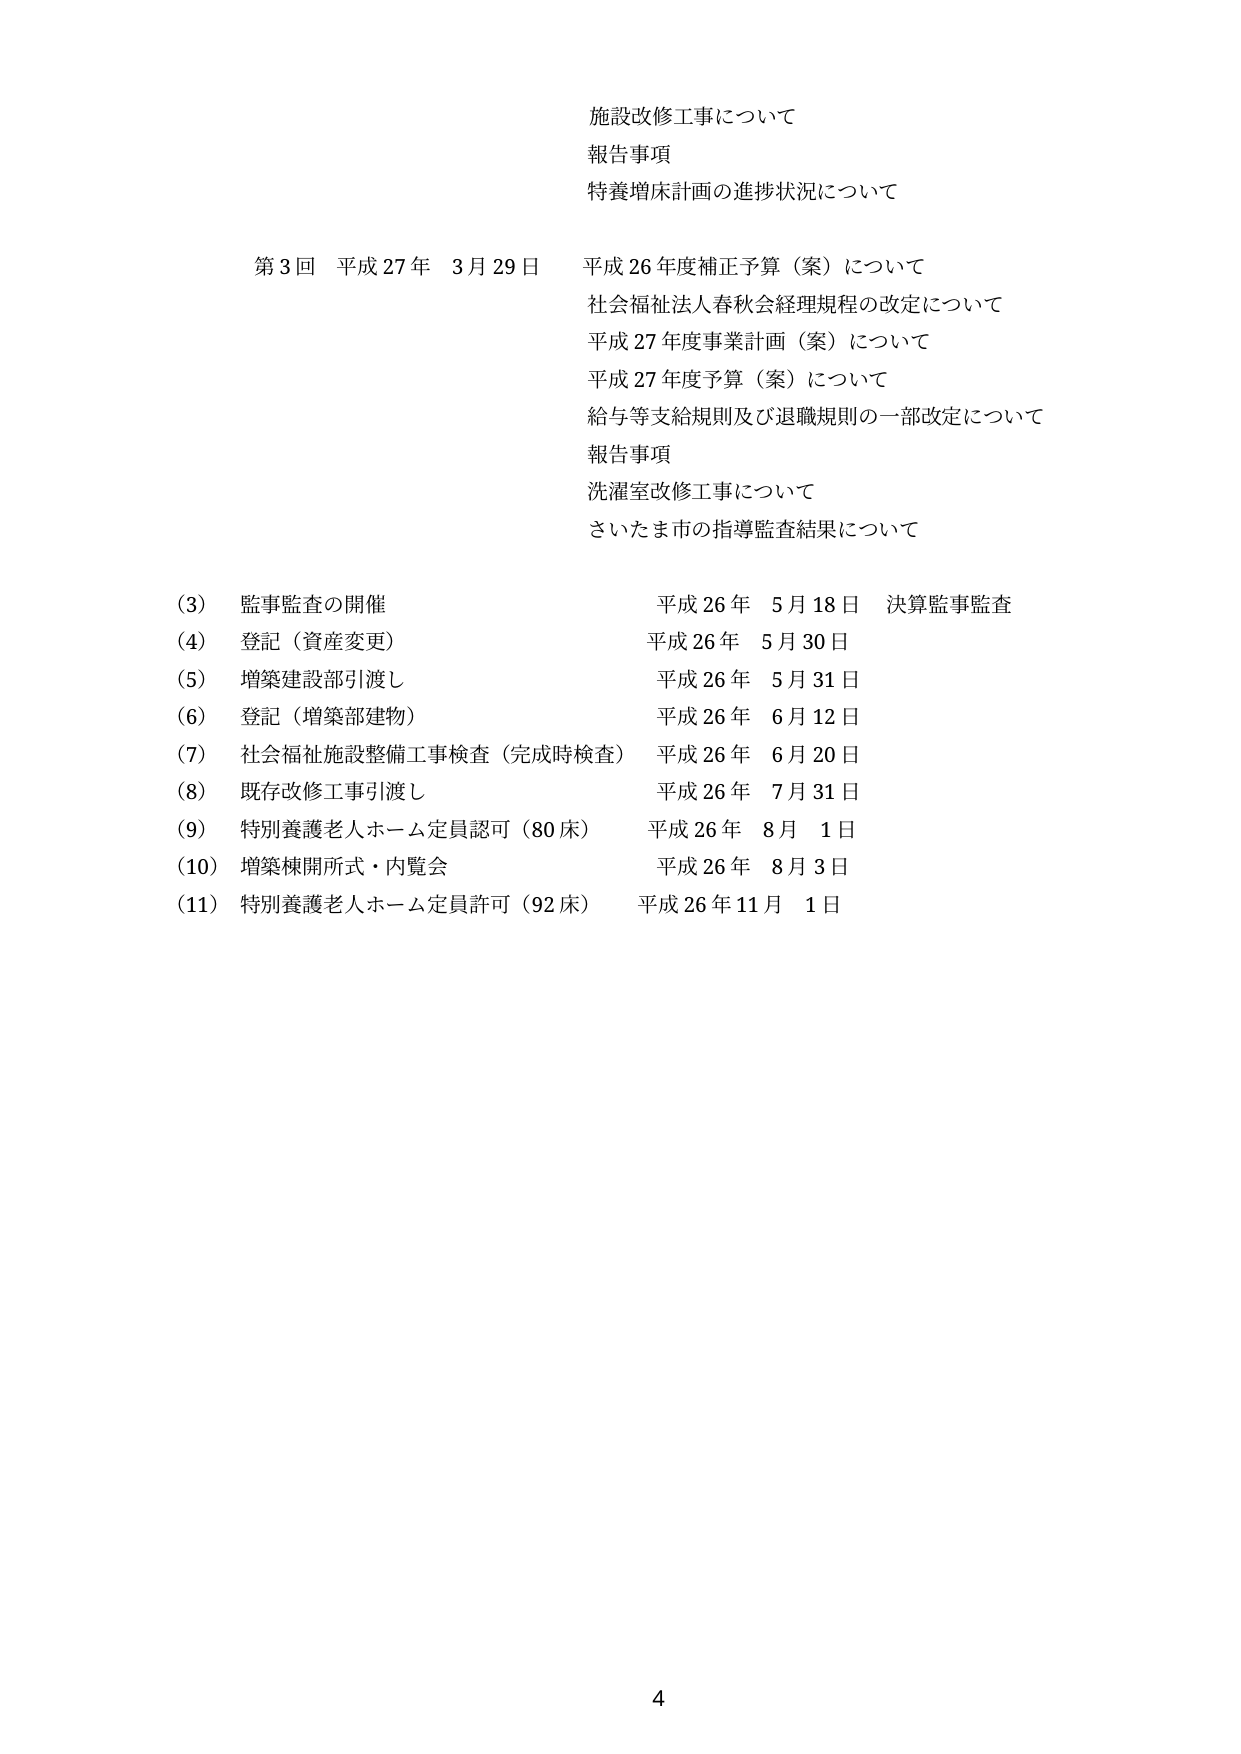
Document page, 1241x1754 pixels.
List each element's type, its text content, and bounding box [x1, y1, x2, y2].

text さいたま市の指導監査結果について [150, 509, 1167, 547]
list 監事監査の開催 平成26年 5月18日 決算監事監査 [165, 584, 1167, 622]
text 報告事項 [150, 434, 1167, 472]
text 特養増床計画の進捗状況について [150, 172, 1167, 209]
text 第3回 平成27年 3月29日 平成26年度補正予算（案）について [150, 247, 1167, 284]
list 登記（資産変更） 平成26年 5月30日 [165, 622, 1167, 659]
text 洗濯室改修工事について [150, 472, 1167, 509]
list 既存改修工事引渡し 平成26年 7月31日 [165, 772, 1167, 809]
text 施設改修工事について [194, 97, 1167, 134]
list 社会福祉施設整備工事検査（完成時検査） 平成26年 6月20日 [165, 734, 1167, 772]
list 増築棟開所式・内覧会 平成26年 8月 3日 [165, 847, 1167, 884]
text 平成27年度予算（案）について [150, 359, 1167, 397]
list 増築建設部引渡し 平成26年 5月31日 [165, 659, 1167, 697]
text 給与等支給規則及び退職規則の一部改定について [150, 397, 1167, 434]
list 特別養護老人ホーム定員許可（92床） 平成26年11月 1日 [165, 884, 1167, 922]
list 特別養護老人ホーム定員認可（80床） 平成26年 8月 1日 [165, 809, 1167, 847]
text 平成27年度事業計画（案）について [150, 322, 1167, 359]
text 社会福祉法人春秋会経理規程の改定について [150, 284, 1167, 322]
list 登記（増築部建物） 平成26年 6月12日 [165, 697, 1167, 734]
text 報告事項 [150, 134, 1167, 172]
